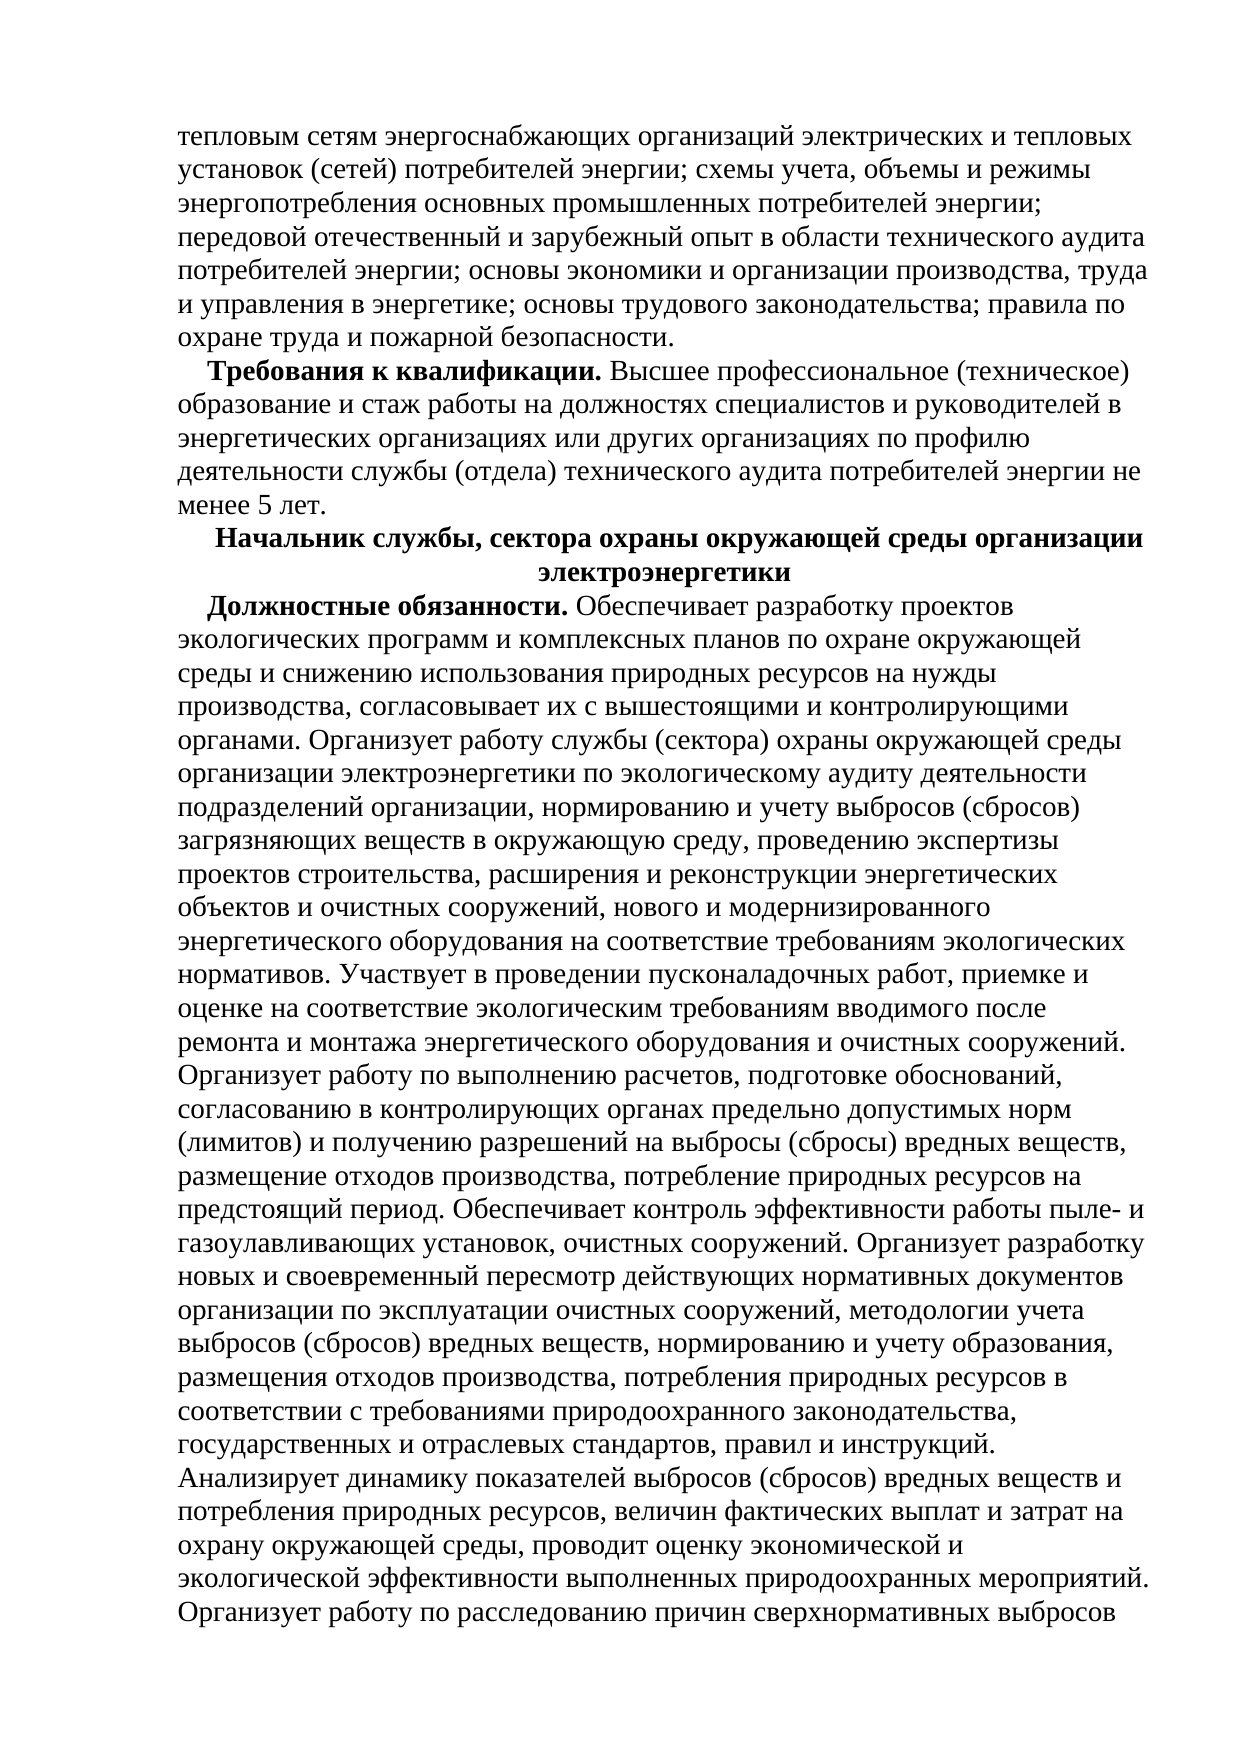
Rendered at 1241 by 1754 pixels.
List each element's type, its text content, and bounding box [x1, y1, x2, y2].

text Требования к квалификации. Высшее профессиональное (техническое) образование и стаж работы на должностях специалистов и руководителей в энергетических организациях или других организациях по профилю деятельности службы (отдела) технического аудита потребителей энергии не менее 5 лет. [177, 353, 1152, 521]
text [177, 588, 1152, 1627]
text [177, 118, 1152, 353]
text Начальник службы, сектора охраны окружающей среды организации электроэнергетики [177, 521, 1152, 588]
